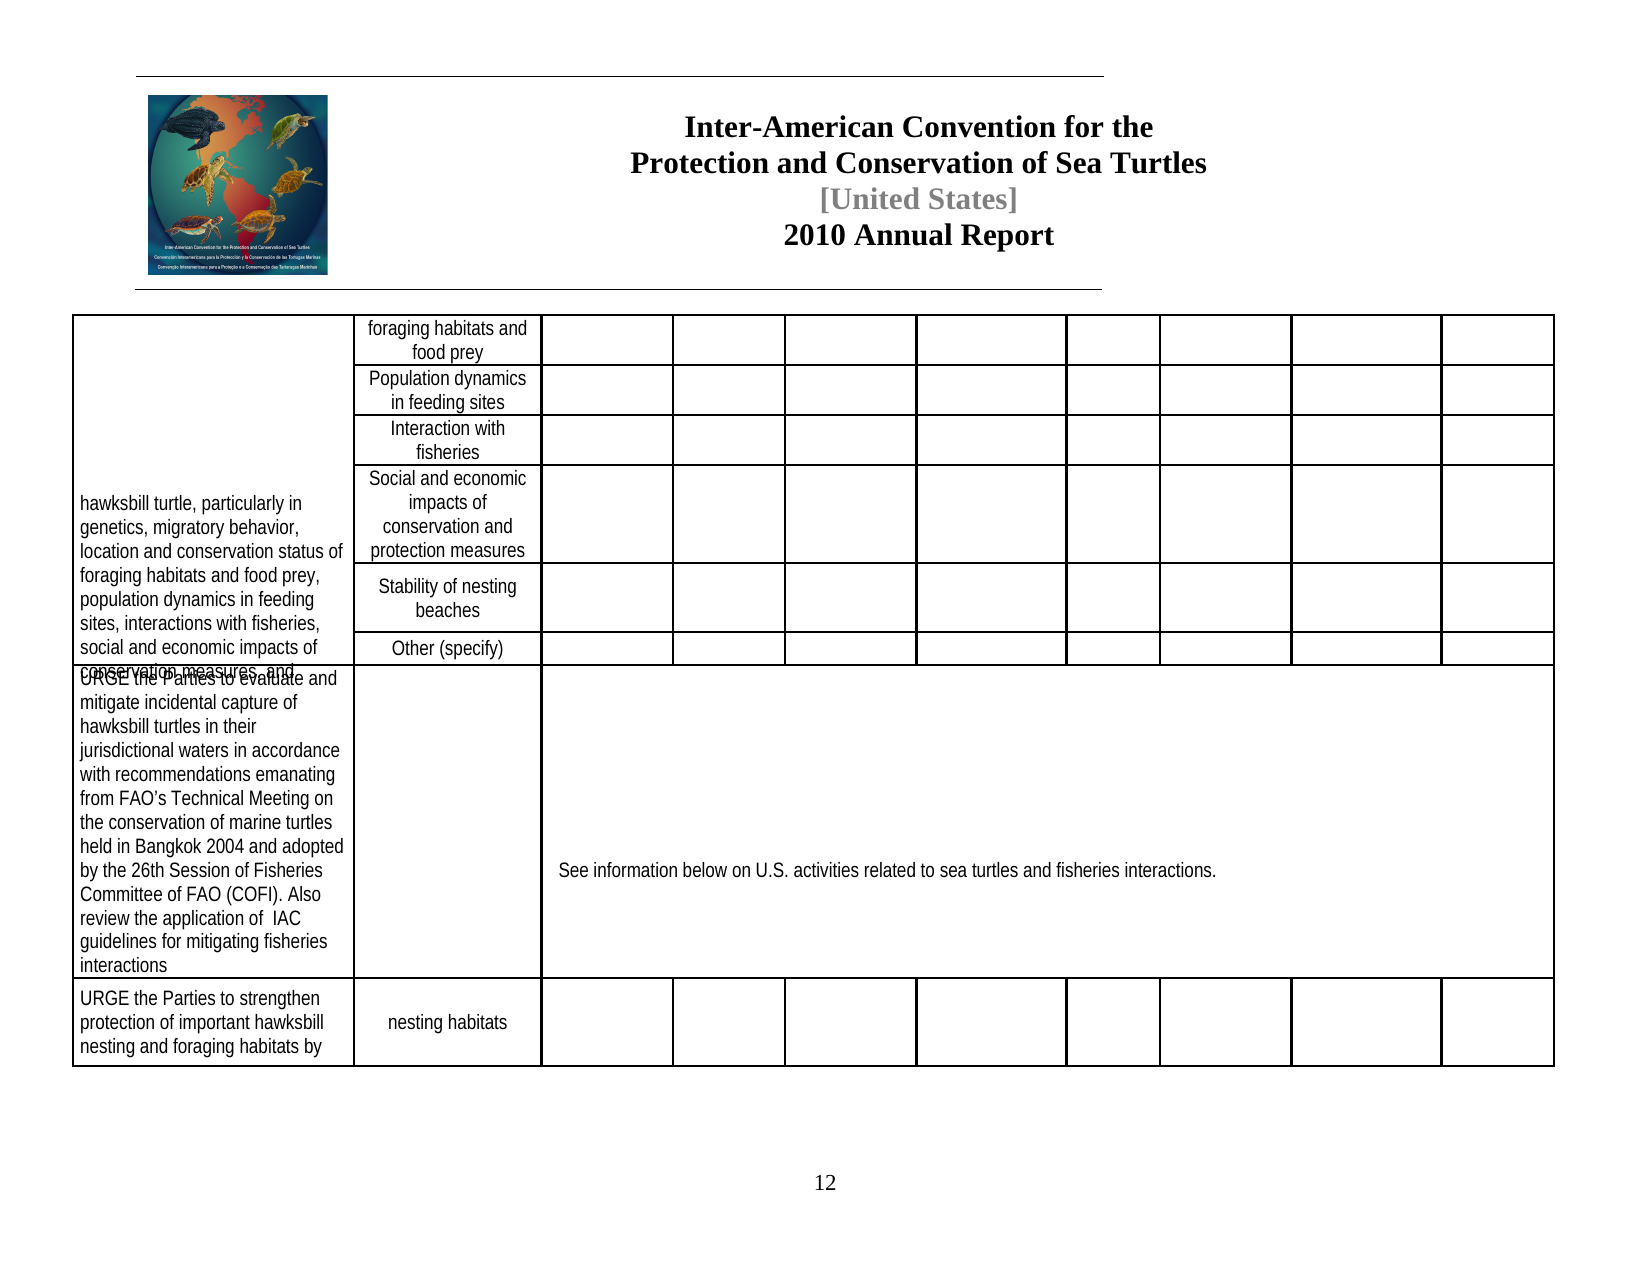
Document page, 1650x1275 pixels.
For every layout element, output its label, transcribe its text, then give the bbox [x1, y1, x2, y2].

table_cell [1293, 366, 1440, 414]
table_cell [543, 466, 672, 562]
table_cell [1443, 979, 1553, 1065]
table_cell [1068, 979, 1159, 1065]
table_cell [355, 666, 540, 977]
table_cell Other (specify) [355, 633, 540, 664]
table_cell [674, 633, 784, 664]
table_cell Stability of nesting beaches [355, 564, 540, 631]
table_cell [543, 316, 672, 364]
table_cell [1443, 633, 1553, 664]
table_cell [674, 564, 784, 631]
table_cell [1293, 416, 1440, 464]
table_cell [543, 416, 672, 464]
table_cell [1443, 366, 1553, 414]
table_cell [543, 979, 672, 1065]
table_cell [1443, 316, 1553, 364]
table_cell [1293, 979, 1440, 1065]
table_cell [1161, 416, 1290, 464]
table_cell [1161, 366, 1290, 414]
table_cell Social and economic impacts of conservation and protection measures [355, 466, 540, 562]
table_cell [543, 366, 672, 414]
table_cell [1161, 466, 1290, 562]
table_cell [786, 979, 915, 1065]
table_cell [1068, 416, 1159, 464]
table_cell [674, 316, 784, 364]
table_cell [918, 316, 1065, 364]
table_cell [1443, 466, 1553, 562]
table_cell [543, 633, 672, 664]
table_cell [674, 366, 784, 414]
table_cell [674, 466, 784, 562]
table_cell [1293, 466, 1440, 562]
table_cell nesting habitats [355, 979, 540, 1065]
table_cell See information below on U.S. activities related to sea turtles and fisheries interactions. [543, 666, 1553, 977]
table_cell [543, 564, 672, 631]
table_cell [1161, 564, 1290, 631]
table_cell [918, 416, 1065, 464]
table_cell Interaction with fisheries [355, 416, 540, 464]
table_cell [786, 366, 915, 414]
table_cell [1161, 316, 1290, 364]
table_cell [918, 466, 1065, 562]
table_cell [1161, 979, 1290, 1065]
table_cell [786, 564, 915, 631]
table_cell [1068, 466, 1159, 562]
table_cell Population dynamics in feeding sites [355, 366, 540, 414]
table_cell [1443, 564, 1553, 631]
table_cell [1161, 633, 1290, 664]
table_cell [786, 316, 915, 364]
table_cell [1068, 316, 1159, 364]
table_cell [918, 979, 1065, 1065]
table_cell [674, 979, 784, 1065]
table_cell [1293, 564, 1440, 631]
table_cell [918, 564, 1065, 631]
table_cell [1293, 633, 1440, 664]
table_cell [786, 466, 915, 562]
table_cell [1293, 316, 1440, 364]
table_cell [1068, 633, 1159, 664]
table_cell [1068, 564, 1159, 631]
table_cell [918, 633, 1065, 664]
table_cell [74, 979, 353, 1065]
table_cell [918, 366, 1065, 414]
table_cell [674, 416, 784, 464]
table_cell [1443, 416, 1553, 464]
table_cell [786, 633, 915, 664]
table_cell [1068, 366, 1159, 414]
table_cell [786, 416, 915, 464]
table_cell URGE the Parties to evaluate and mitigate incidental capture of hawksbill turtles in their jurisdictional waters in accordance with recommendations emanating from FAO’s Technical Meeting on the conservation of marine turtles held in Bangkok 2004 and adopted by the 26th Session of Fisheries Committee of FAO (COFI). Also review the application of IAC guidelines for mitigating fisheries interactions [74, 666, 353, 977]
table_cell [355, 316, 540, 364]
